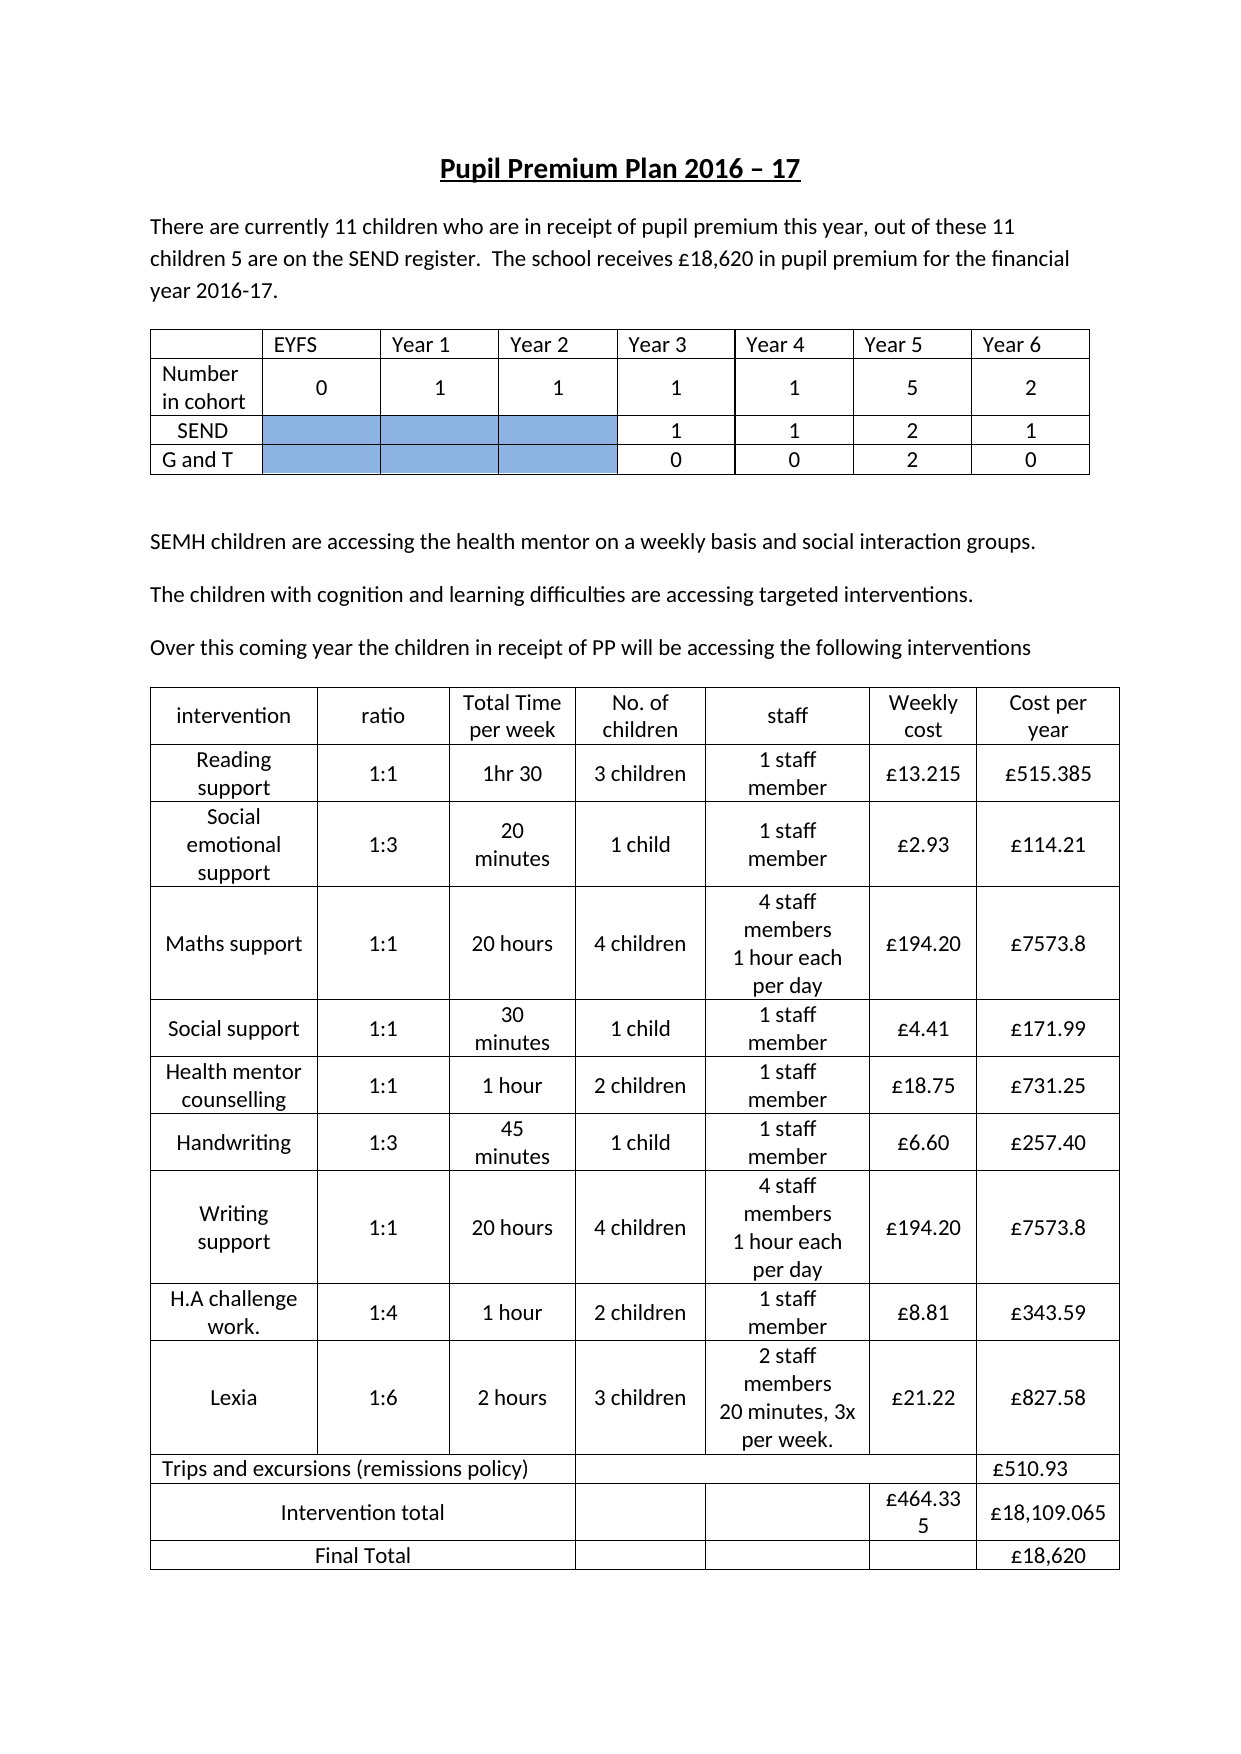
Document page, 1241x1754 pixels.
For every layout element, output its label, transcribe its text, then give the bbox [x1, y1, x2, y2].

table_cell 2 [854, 416, 971, 444]
table_cell 0 [263, 359, 380, 415]
table_header No. of children [576, 688, 705, 744]
table_cell [870, 1541, 976, 1569]
table_header Year 3 [618, 330, 734, 358]
table_cell £18.75 [870, 1057, 976, 1113]
table_cell 0 [736, 445, 853, 473]
table_header Year 6 [972, 330, 1089, 358]
table_cell 2 children [576, 1057, 705, 1113]
table_cell Trips and excursions (remissions policy) [151, 1455, 575, 1483]
table_cell £7573.8 [977, 1171, 1119, 1283]
table_cell 20 minutes [450, 802, 575, 886]
table_cell £21.22 [870, 1341, 976, 1453]
table_cell £257.40 [977, 1114, 1119, 1170]
table_cell 4 staff members 1 hour each per day [706, 887, 869, 999]
table_cell [263, 445, 380, 473]
table_cell £464.335 [870, 1484, 976, 1540]
table_header Total Time per week [450, 688, 575, 744]
table_header intervention [151, 688, 317, 744]
table_cell [706, 1484, 869, 1540]
table_cell £7573.8 [977, 887, 1119, 999]
table_cell 1 staff member [706, 802, 869, 886]
table_cell 0 [972, 445, 1089, 473]
table_cell £18,109.065 [977, 1484, 1119, 1540]
table_cell 20 hours [450, 1171, 575, 1283]
table_header Cost per year [977, 688, 1119, 744]
table_cell 2 staff members 20 minutes, 3x per week. [706, 1341, 869, 1453]
table_cell [499, 416, 617, 444]
table_cell [576, 1455, 976, 1483]
table_cell £4.41 [870, 1000, 976, 1056]
table_cell 1 [618, 359, 734, 415]
table_cell Handwriting [151, 1114, 317, 1170]
table_cell £6.60 [870, 1114, 976, 1170]
table_cell 4 children [576, 887, 705, 999]
table_cell 1 [499, 359, 617, 415]
table_cell 1 child [576, 1000, 705, 1056]
table_cell 45 minutes [450, 1114, 575, 1170]
table_cell 1:1 [318, 1057, 449, 1113]
table_cell 1 hour [450, 1057, 575, 1113]
table_cell £171.99 [977, 1000, 1119, 1056]
table_cell Reading support [151, 745, 317, 801]
text Over this coming year the children in receipt of PP will be accessing the following interventions [150, 633, 1090, 662]
table_cell Lexia [151, 1341, 317, 1453]
table_cell Final Total [151, 1541, 575, 1569]
table_cell 1 child [576, 802, 705, 886]
table_cell 2 [854, 445, 971, 473]
table_cell [381, 445, 498, 473]
table_cell 4 staff members 1 hour each per day [706, 1171, 869, 1283]
table_cell Number in cohort [151, 359, 262, 415]
text Pupil Premium Plan 2016 – 17 [150, 150, 1090, 186]
table_cell 3 children [576, 745, 705, 801]
table_cell £731.25 [977, 1057, 1119, 1113]
table_cell £510.93 [977, 1455, 1119, 1483]
table_header ratio [318, 688, 449, 744]
table_cell 1 [381, 359, 498, 415]
table_cell SEND [151, 416, 262, 444]
table_cell 4 children [576, 1171, 705, 1283]
table_header Weekly cost [870, 688, 976, 744]
table_cell G and T [151, 445, 262, 473]
table_cell £343.59 [977, 1284, 1119, 1340]
table_cell 0 [618, 445, 734, 473]
table_cell [499, 445, 617, 473]
table_cell 1:3 [318, 802, 449, 886]
table_cell 1 staff member [706, 745, 869, 801]
table_cell 2 [972, 359, 1089, 415]
table_cell £114.21 [977, 802, 1119, 886]
table_header Year 1 [381, 330, 498, 358]
table_cell £2.93 [870, 802, 976, 886]
table_cell [263, 416, 380, 444]
table_cell Maths support [151, 887, 317, 999]
table_cell £194.20 [870, 1171, 976, 1283]
table_header Year 5 [854, 330, 971, 358]
table_cell 1 hour [450, 1284, 575, 1340]
table_cell £194.20 [870, 887, 976, 999]
table_cell £515.385 [977, 745, 1119, 801]
table_header EYFS [263, 330, 380, 358]
table_cell 5 [854, 359, 971, 415]
table_cell 1:1 [318, 745, 449, 801]
table_cell 1:1 [318, 1171, 449, 1283]
table_cell 1 child [576, 1114, 705, 1170]
table_cell 1 [736, 416, 853, 444]
table_cell 1 staff member [706, 1000, 869, 1056]
table_cell [576, 1484, 705, 1540]
table_cell H.A challenge work. [151, 1284, 317, 1340]
table_header staff [706, 688, 869, 744]
table_cell 1 [972, 416, 1089, 444]
table_cell 1:1 [318, 887, 449, 999]
table_cell 1 [618, 416, 734, 444]
table_cell Intervention total [151, 1484, 575, 1540]
table_cell 1:1 [318, 1000, 449, 1056]
table_cell Health mentor counselling [151, 1057, 317, 1113]
table_cell 1:3 [318, 1114, 449, 1170]
table_cell 1 staff member [706, 1114, 869, 1170]
table_cell 3 children [576, 1341, 705, 1453]
table_cell 2 hours [450, 1341, 575, 1453]
table_cell £8.81 [870, 1284, 976, 1340]
text SEMH children are accessing the health mentor on a weekly basis and social interaction groups. [150, 527, 1090, 556]
table_cell [381, 416, 498, 444]
table_cell 1 [736, 359, 853, 415]
table_cell 1:4 [318, 1284, 449, 1340]
table_cell £18,620 [977, 1541, 1119, 1569]
text The children with cognition and learning difficulties are accessing targeted interventions. [150, 581, 1090, 608]
table_cell Social emotional support [151, 802, 317, 886]
table_header Year 2 [499, 330, 617, 358]
table_cell 20 hours [450, 887, 575, 999]
table_cell £827.58 [977, 1341, 1119, 1453]
table_cell 1hr 30 [450, 745, 575, 801]
table_cell Writing support [151, 1171, 317, 1283]
table_cell 2 children [576, 1284, 705, 1340]
table_cell 1 staff member [706, 1057, 869, 1113]
table_cell 30 minutes [450, 1000, 575, 1056]
table_cell 1 staff member [706, 1284, 869, 1340]
table_cell Social support [151, 1000, 317, 1056]
table_cell 1:6 [318, 1341, 449, 1453]
table_header [151, 330, 262, 358]
table_header Year 4 [736, 330, 853, 358]
text There are currently 11 children who are in receipt of pupil premium this year, out of these 11 children 5 are on the SEND register. The school receives £18,620 in pupil premium for the financial year 2016-17. [150, 212, 1090, 304]
table_cell [706, 1541, 869, 1569]
table_cell £13.215 [870, 745, 976, 801]
table_cell [576, 1541, 705, 1569]
